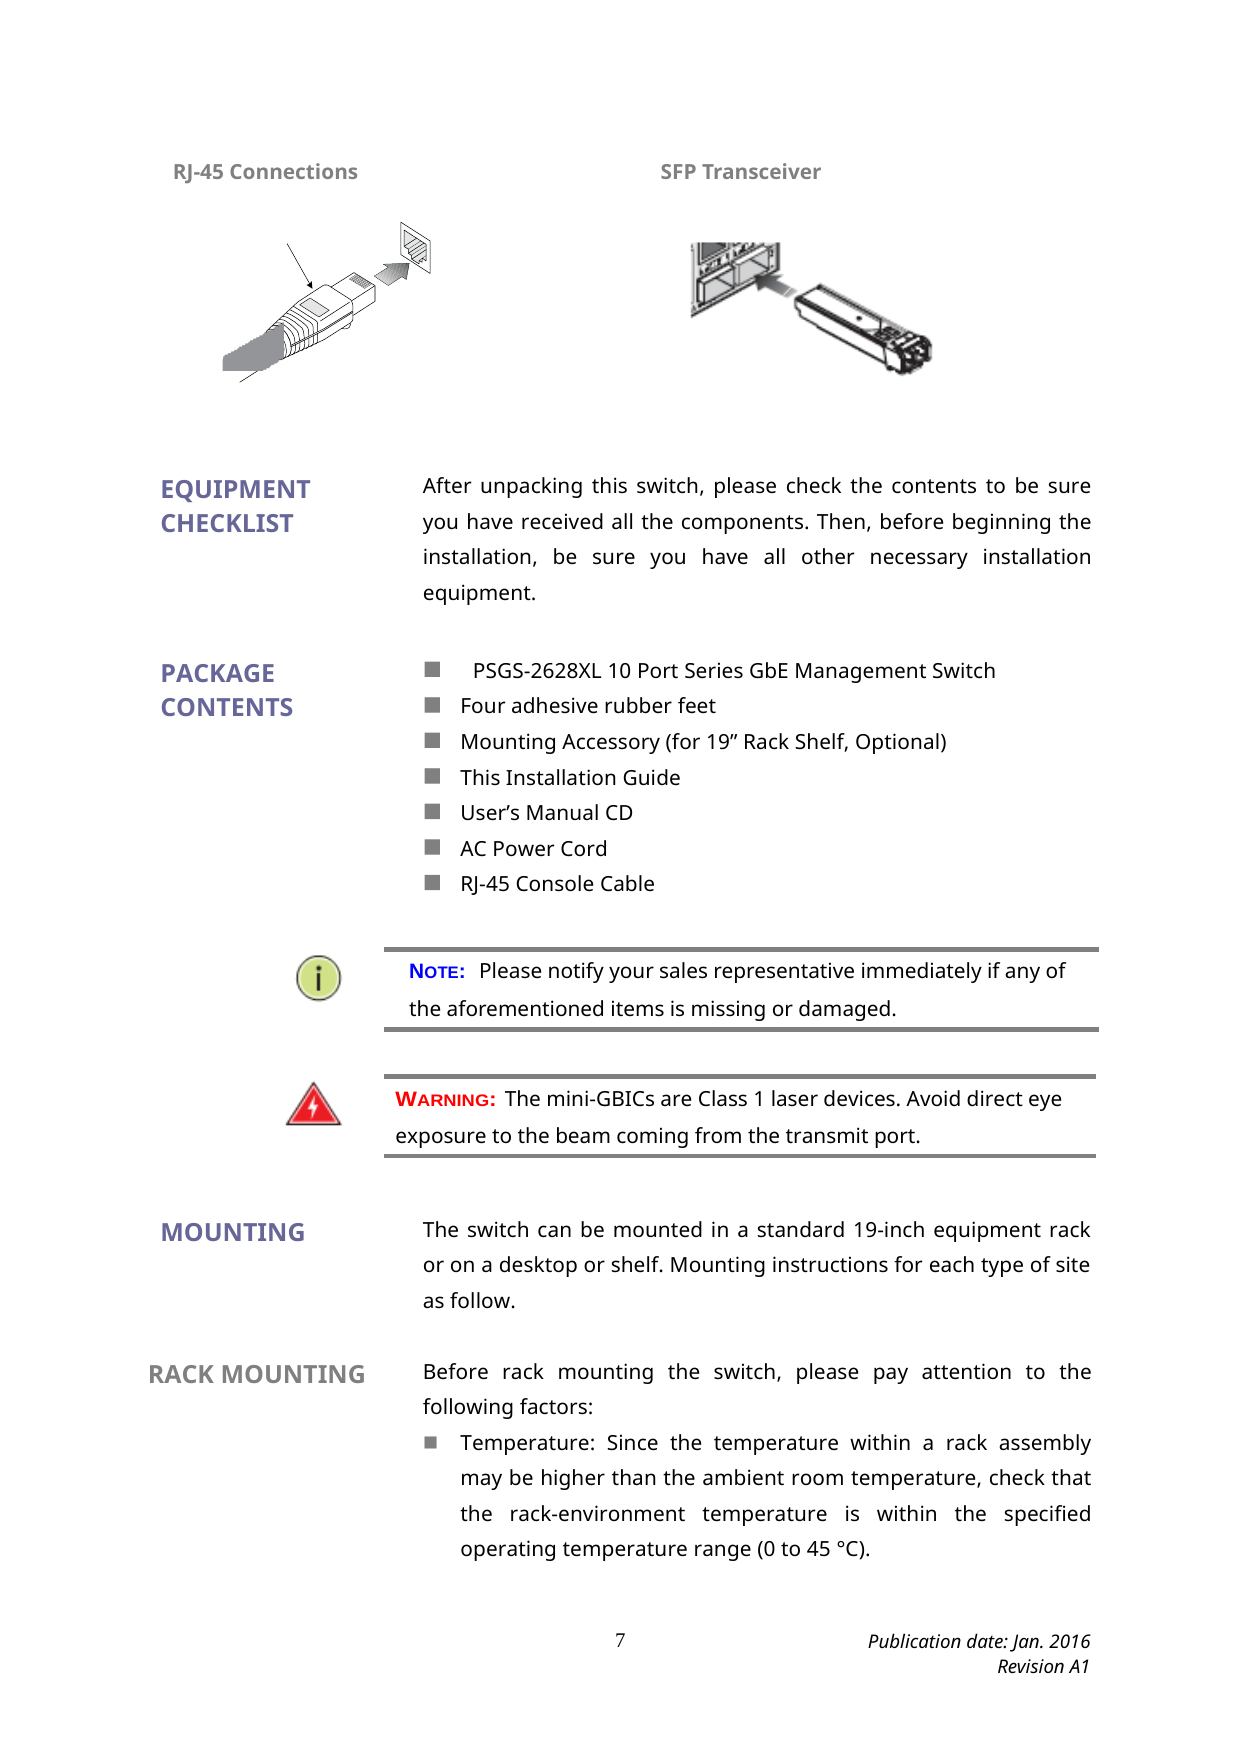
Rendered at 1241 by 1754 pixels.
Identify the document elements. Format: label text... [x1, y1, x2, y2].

picture [222, 320, 284, 371]
list Temperature: Since the temperature within a rack assembly may be higher than the ambient room temperature, check that the rack-environment temperature is within the specified operating temperature range (0 to 45 °C). [423, 1428, 1092, 1563]
picture [289, 951, 347, 1007]
list PSGS-2628XL 10 Port Series GbE Management Switch [423, 656, 1092, 684]
list This Installation Guide [423, 763, 1092, 791]
list User’s Manual CD [423, 798, 1092, 827]
subtitle EQUIPMENT CHECKLIST [160, 471, 398, 539]
subtitle PACKAGE CONTENTS [160, 656, 398, 724]
text RJ-45 Connections [173, 153, 598, 190]
text After unpacking this switch, please check the contents to be sure you have received all the components. Then, before beginning the installation, be sure you have all other necessary installation equipment. [423, 471, 1092, 606]
table_header NOTE: Please notify your sales representative immediately if any of the aforementioned items is missing or damaged. [384, 952, 1098, 1027]
list Mounting Accessory (for 19” Rack Shelf, Optional) [423, 727, 1092, 756]
table_header WARNING: The mini-GBICs are Class 1 laser devices. Avoid direct eye exposure to the beam coming from the transmit port. [384, 1079, 1096, 1154]
list AC Power Cord [423, 834, 1092, 862]
text Before rack mounting the switch, please pay attention to the following factors: [423, 1357, 1092, 1421]
text SFP Transceiver [655, 153, 1092, 190]
table_header [171, 947, 384, 1027]
list Four adhesive rubber feet [423, 692, 1092, 720]
picture [280, 1078, 347, 1135]
list RJ-45 Console Cable [423, 869, 1092, 898]
subtitle MOUNTING [160, 1215, 398, 1249]
text RACK MOUNTING [148, 1357, 398, 1391]
picture [667, 220, 948, 385]
text The switch can be mounted in a standard 19-inch equipment rack or on a desktop or shelf. Mounting instructions for each type of site as follow. [423, 1215, 1092, 1314]
table_header [148, 1074, 384, 1154]
